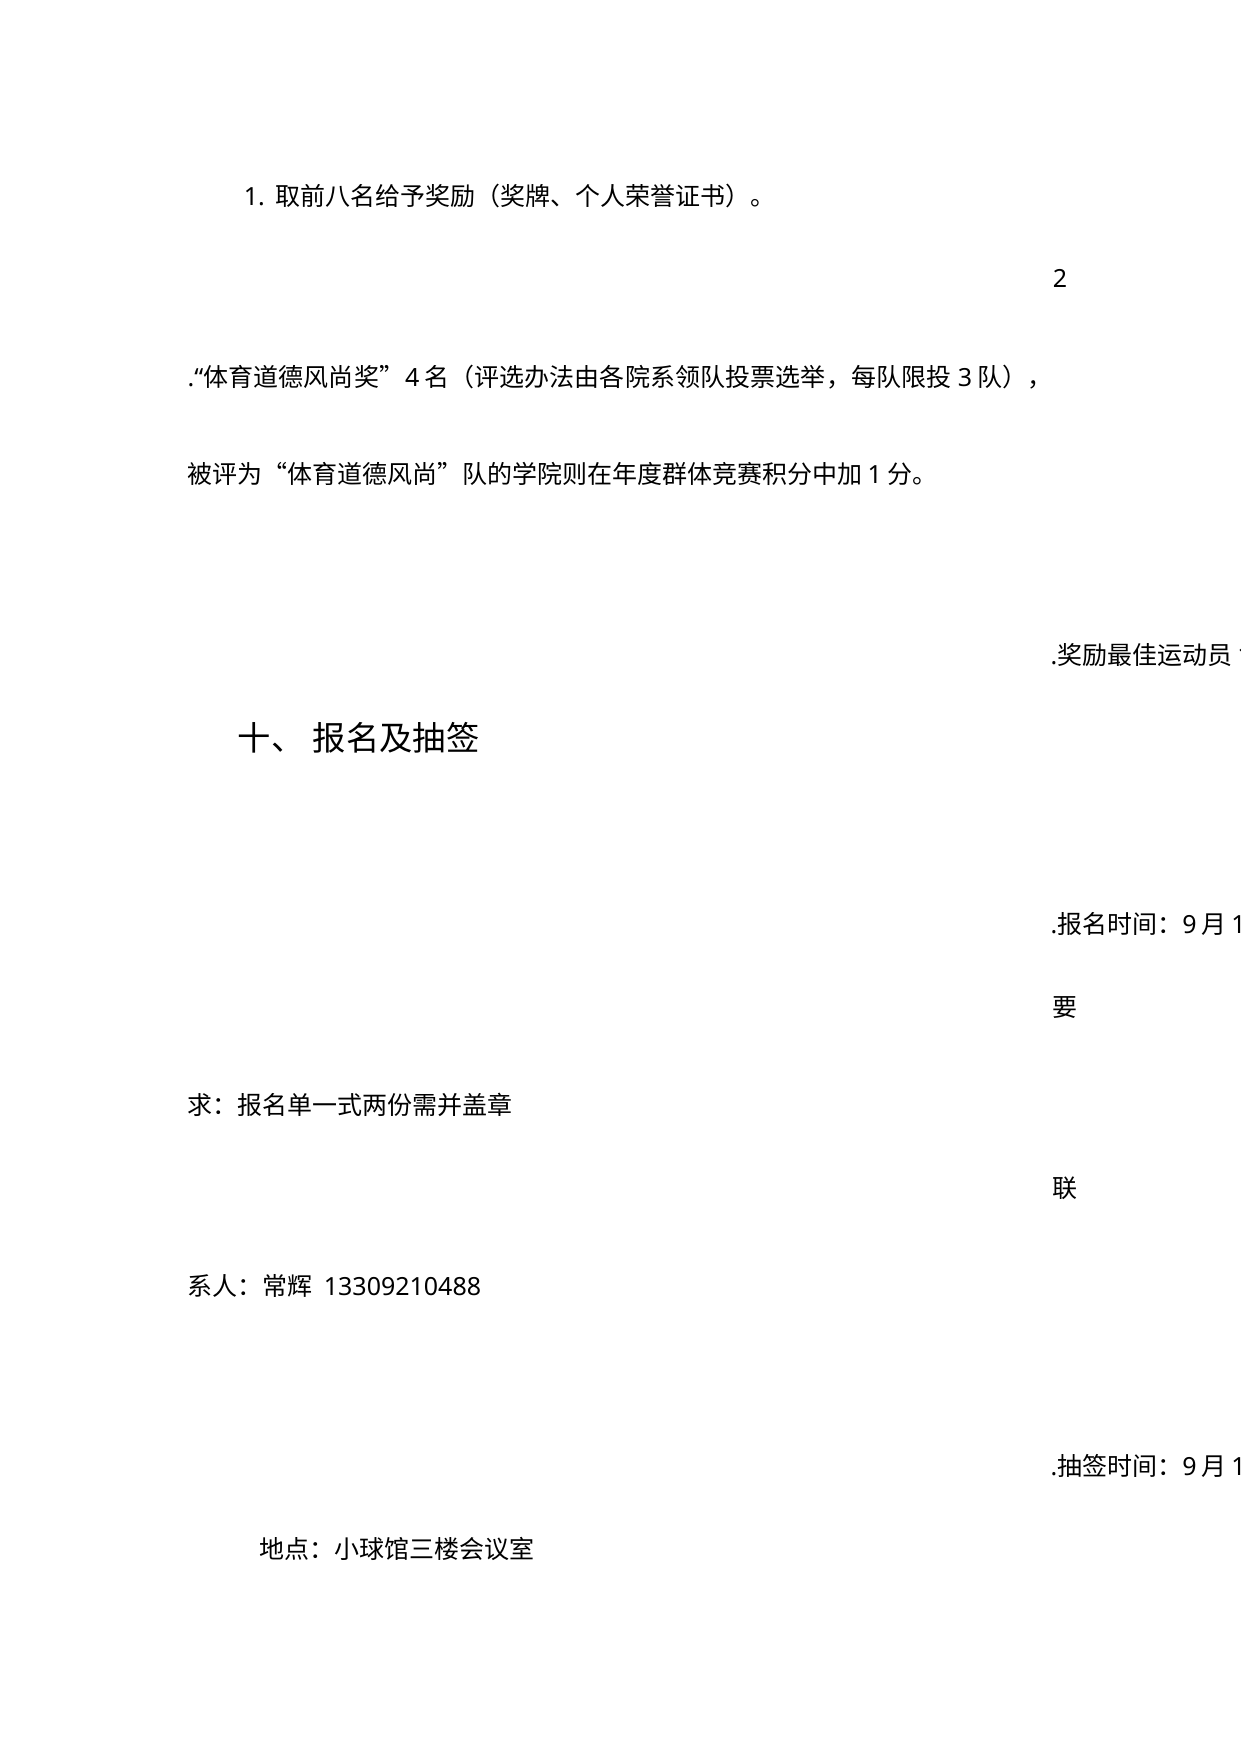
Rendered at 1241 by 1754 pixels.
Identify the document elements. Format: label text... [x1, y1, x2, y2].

text 要求：报名单一式两份需并盖章 [187, 973, 1053, 1136]
text 2.“体育道德风尚奖”4名（评选办法由各院系领队投票选举，每队限投3队），被评为“体育道德风尚”队的学院则在年度群体竞赛积分中加1分。 [187, 245, 1053, 505]
text 联系人：常辉 13309210488 [187, 1154, 1053, 1317]
text 3.奖励最佳运动员1名。 [1050, 523, 1240, 686]
text 1.报名时间：9月13日（星期三）16:30前交体育部办公室 [1050, 793, 1240, 955]
text 地点：小球馆三楼会议室 [259, 1515, 1053, 1580]
list 取前八名给予奖励（奖牌、个人荣誉证书）。 [244, 162, 1053, 227]
list 报名及抽签 [237, 704, 1053, 769]
text 2.抽签时间：9月13日（星期三）16：30 [1050, 1335, 1240, 1497]
